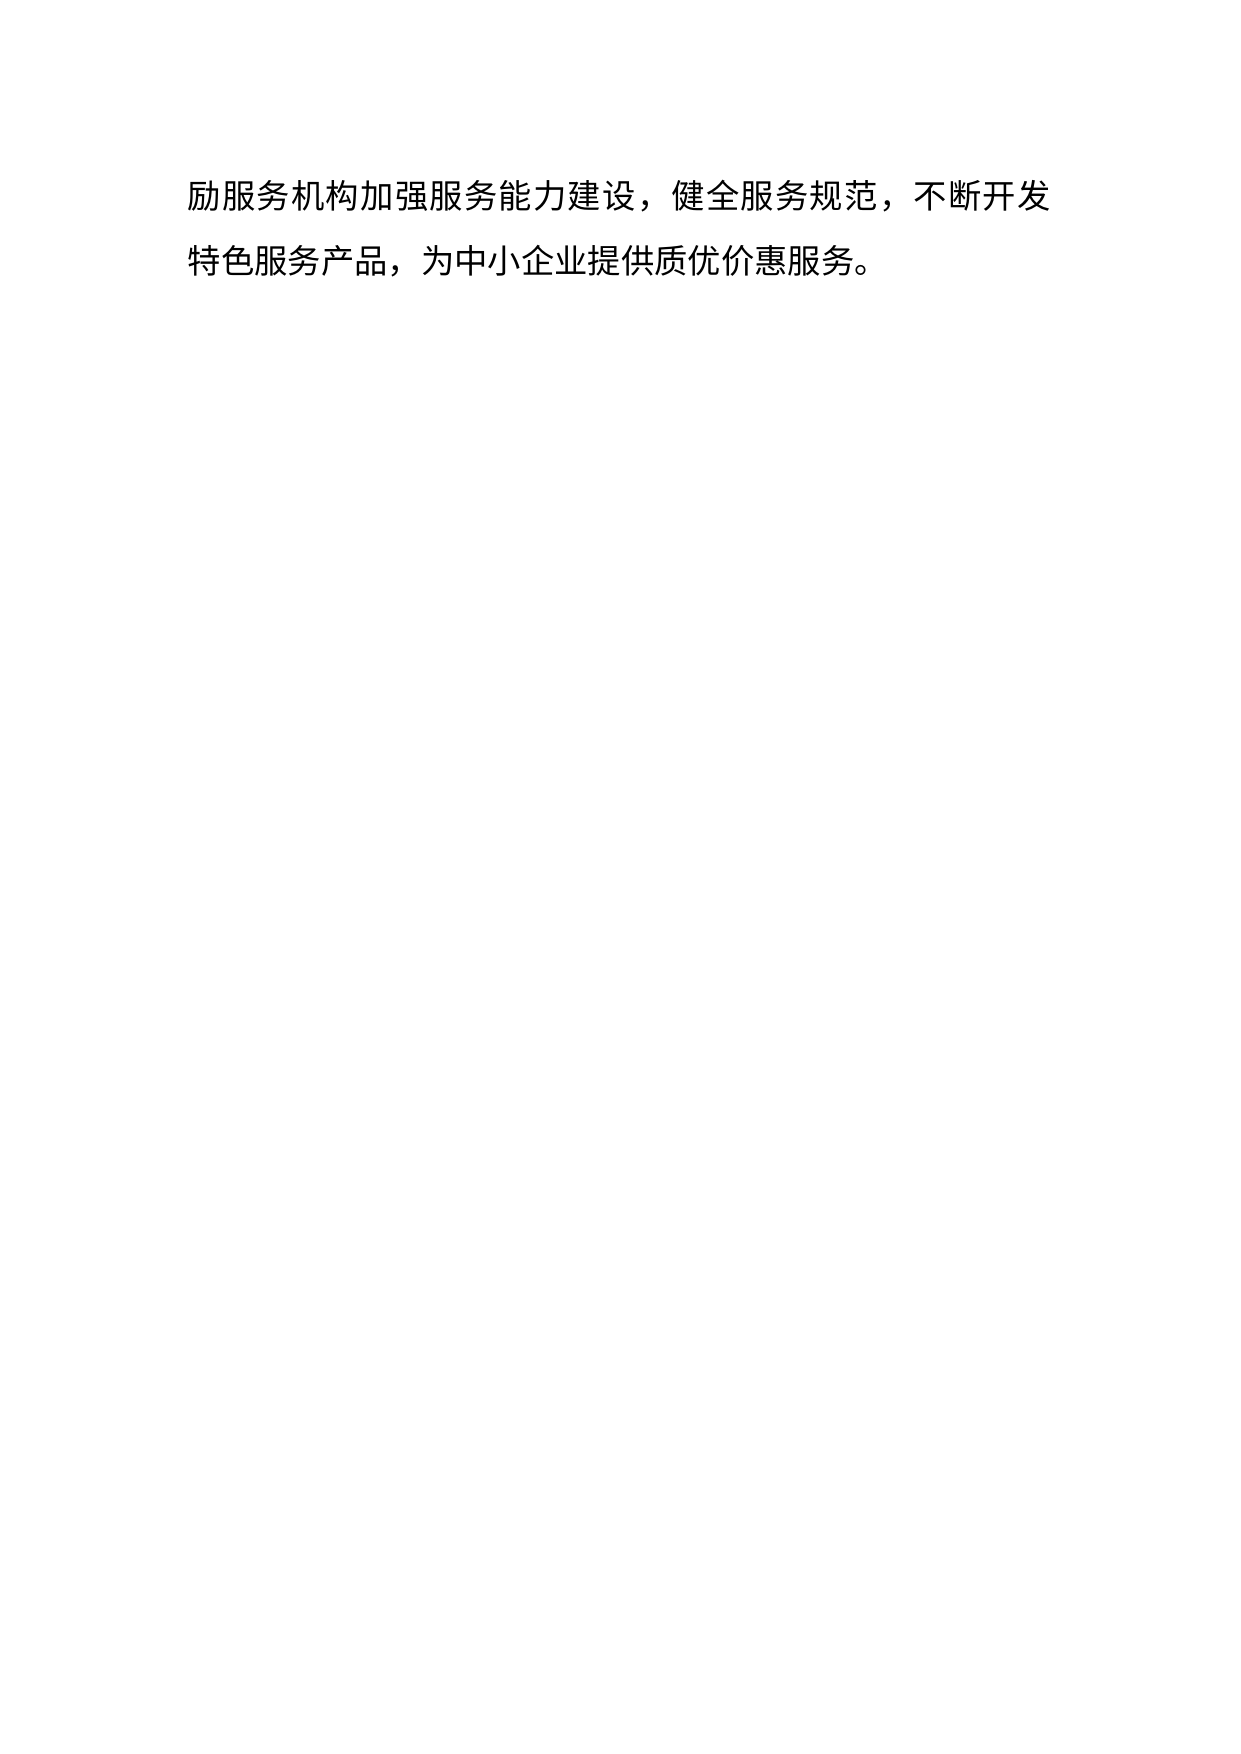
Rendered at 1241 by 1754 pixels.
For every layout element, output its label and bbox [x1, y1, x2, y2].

text [187, 162, 1053, 292]
